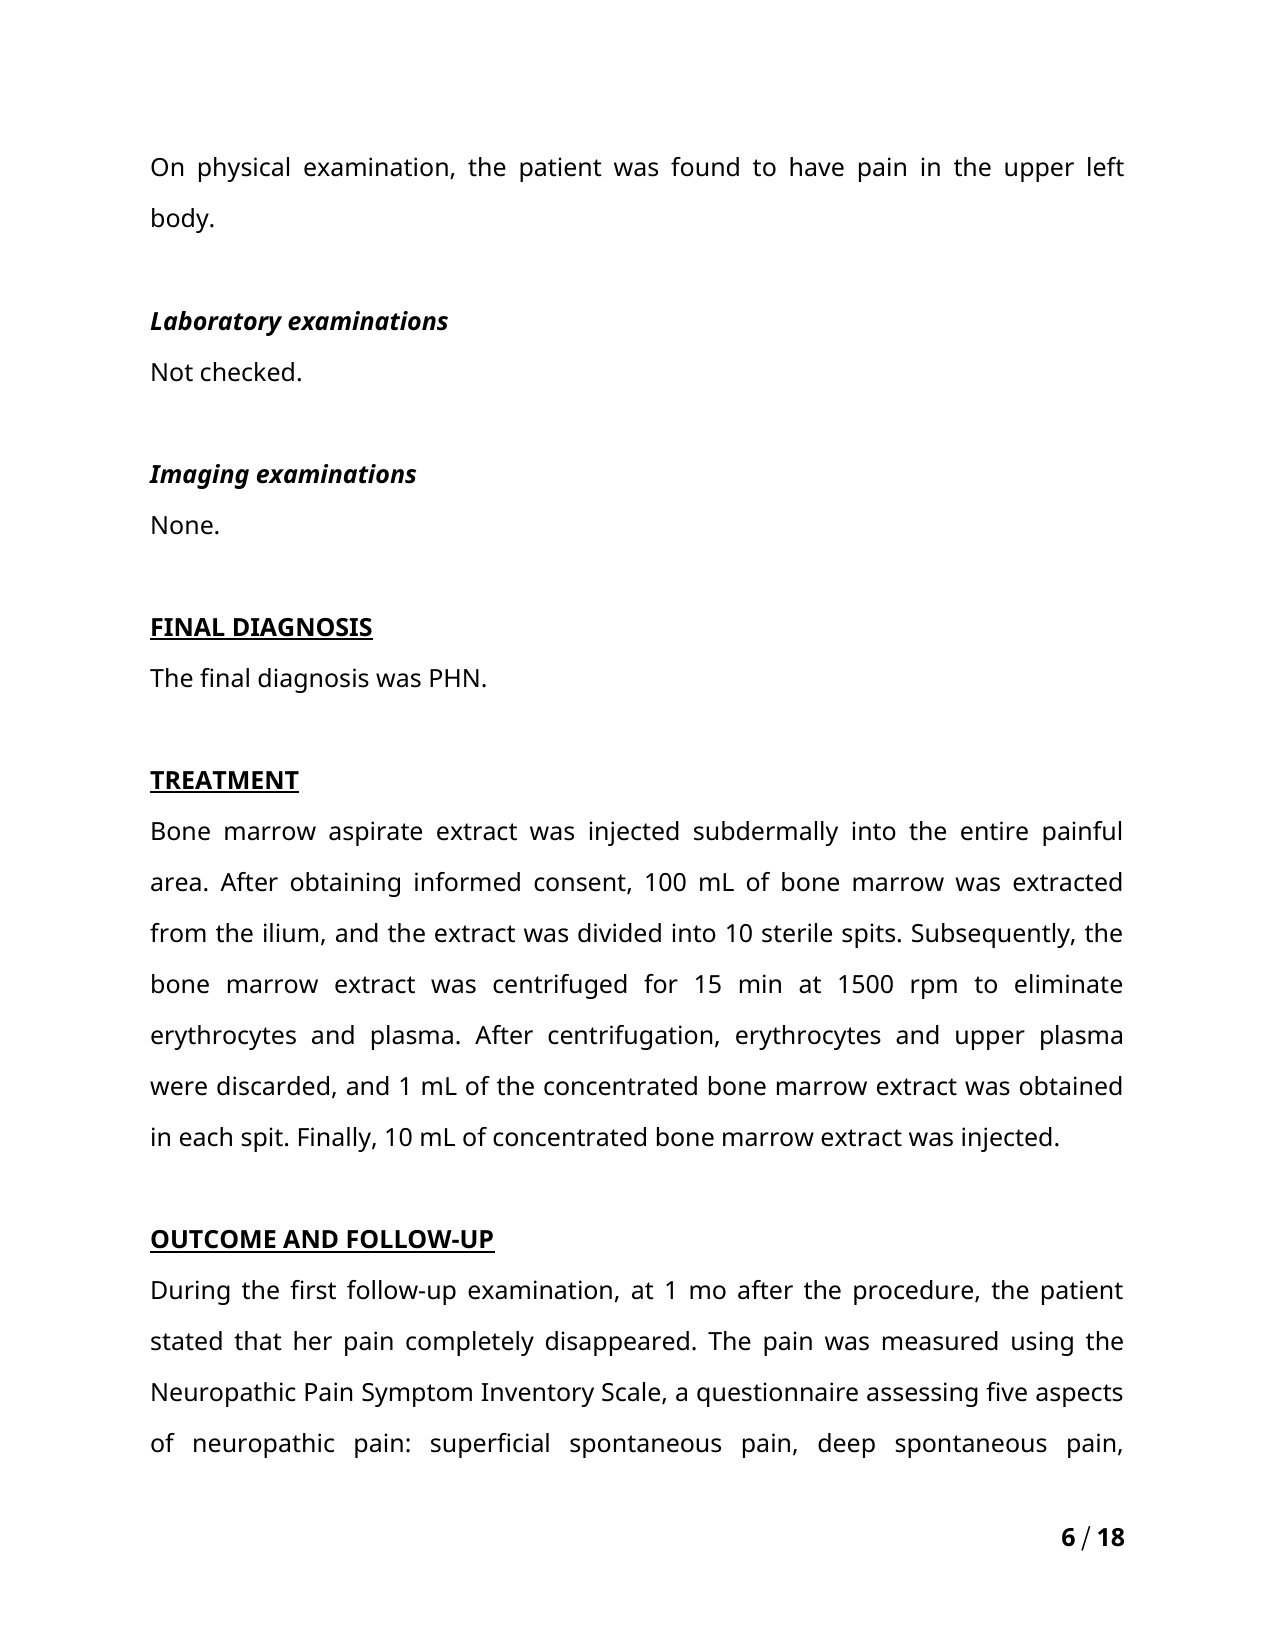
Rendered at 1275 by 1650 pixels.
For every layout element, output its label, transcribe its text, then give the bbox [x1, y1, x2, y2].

text On physical examination, the patient was found to have pain in the upper left body. [150, 150, 1125, 235]
text FINAL DIAGNOSIS [150, 609, 1125, 643]
text Not checked. [150, 354, 1125, 388]
text OUTCOME AND FOLLOW-UP [150, 1222, 1125, 1256]
text TREATMENT [150, 762, 1125, 797]
text Imaging examinations [150, 456, 1125, 490]
text Bone marrow aspirate extract was injected subdermally into the entire painful area. After obtaining informed consent, 100 mL of bone marrow was extracted from the ilium, and the extract was divided into 10 sterile spits. Subsequently, the bone marrow extract was centrifuged for 15 min at 1500 rpm to eliminate erythrocytes and plasma. After centrifugation, erythrocytes and upper plasma were discarded, and 1 mL of the concentrated bone marrow extract was obtained in each spit. Finally, 10 mL of concentrated bone marrow extract was injected. [150, 813, 1125, 1154]
text None. [150, 507, 1125, 541]
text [150, 1273, 1125, 1460]
text Laboratory examinations [150, 303, 1125, 337]
text The final diagnosis was PHN. [150, 660, 1125, 694]
